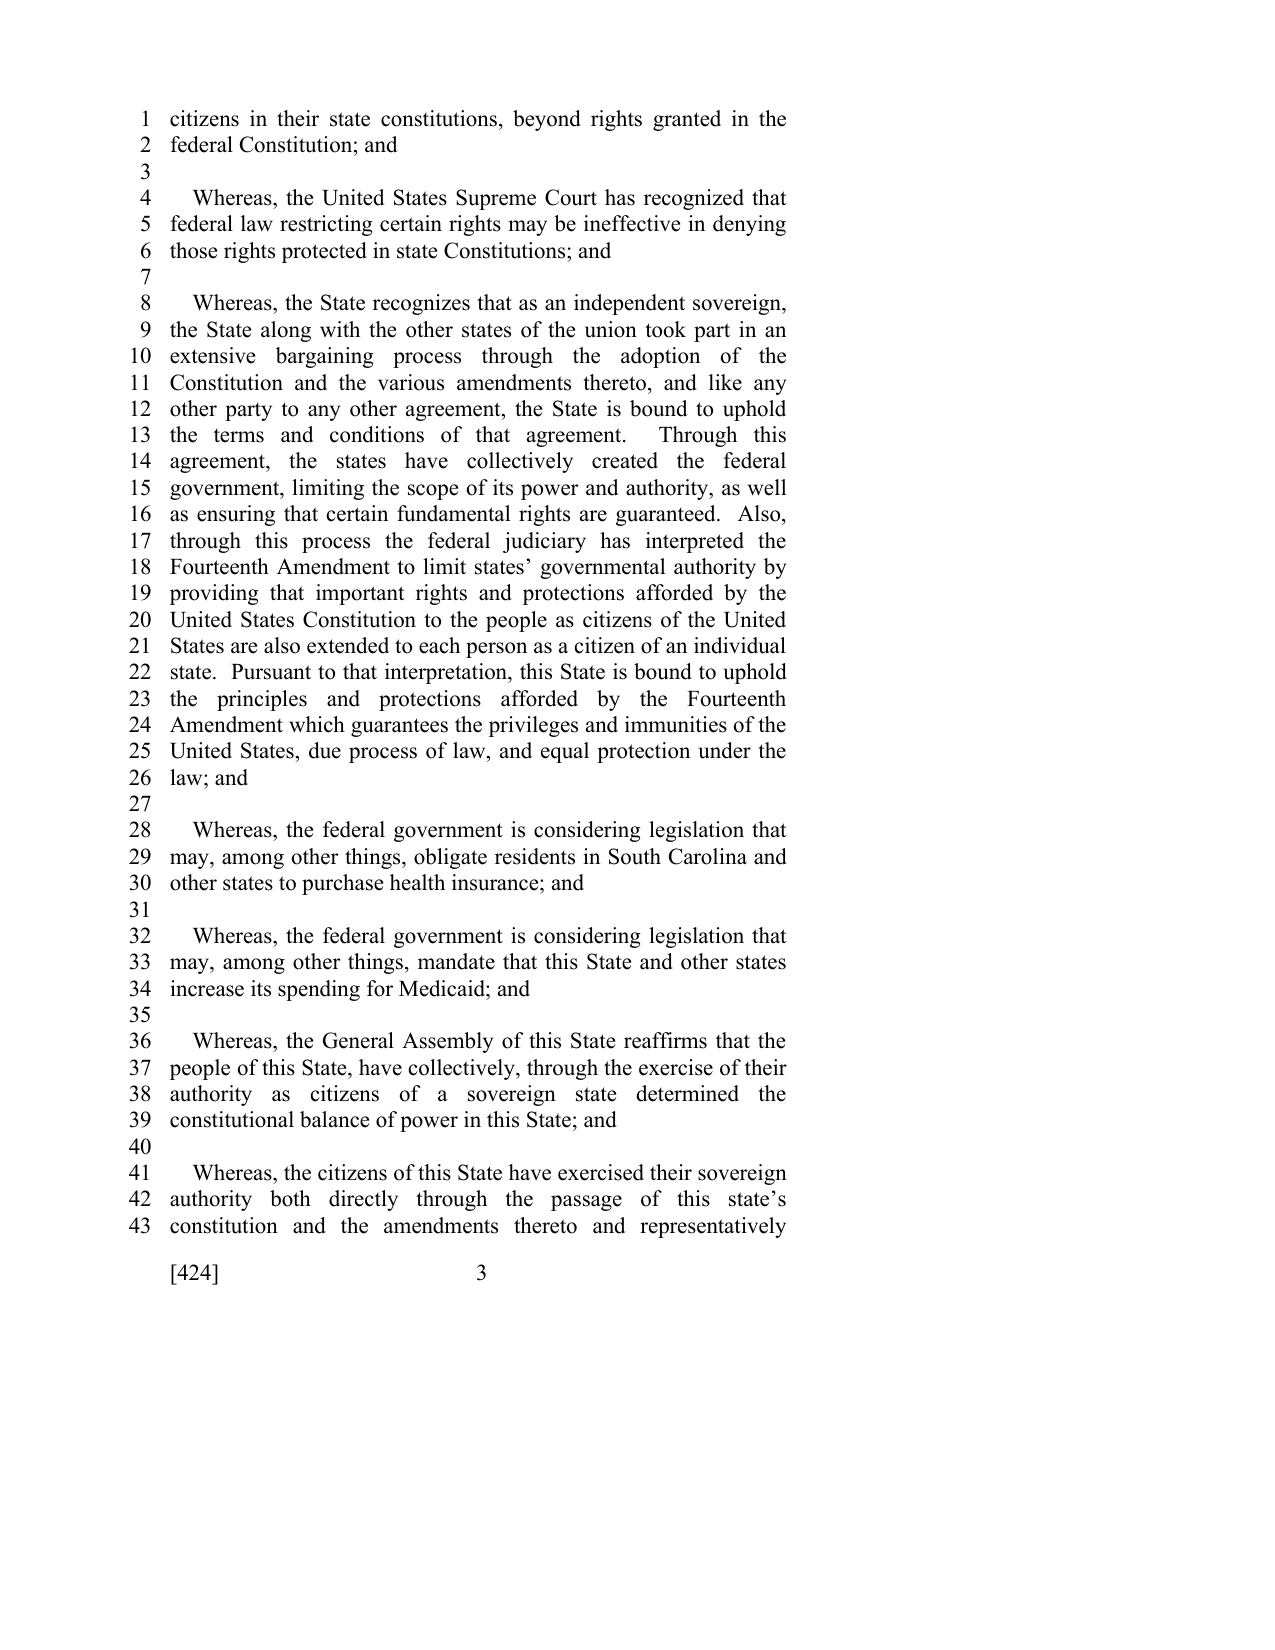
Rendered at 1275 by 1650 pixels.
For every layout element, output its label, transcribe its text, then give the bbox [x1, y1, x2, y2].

text Whereas, the General Assembly of this State reaffirms that the people of this State, have collectively, through the exercise of their authority as citizens of a sovereign state determined the constitutional balance of power in this State; and [169, 1027, 787, 1133]
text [169, 1159, 787, 1238]
text Whereas, the federal government is considering legislation that may, among other things, mandate that this State and other states increase its spending for Medicaid; and [169, 922, 787, 1001]
text Whereas, the United States Supreme Court has recognized that federal law restricting certain rights may be ineffective in denying those rights protected in state Constitutions; and [169, 184, 787, 263]
text Whereas, the federal government is considering legislation that may, among other things, obligate residents in South Carolina and other states to purchase health insurance; and [169, 817, 787, 896]
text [169, 105, 787, 158]
text Whereas, the State recognizes that as an independent sovereign, the State along with the other states of the union took part in an extensive bargaining process through the adoption of the Constitution and the various amendments thereto, and like any other party to any other agreement, the State is bound to uphold the terms and conditions of that agreement. Through this agreement, the states have collectively created the federal government, limiting the scope of its power and authority, as well as ensuring that certain fundamental rights are guaranteed. Also, through this process the federal judiciary has interpreted the Fourteenth Amendment to limit states’ governmental authority by providing that important rights and protections afforded by the United States Constitution to the people as citizens of the United States are also extended to each person as a citizen of an individual state. Pursuant to that interpretation, this State is bound to uphold the principles and protections afforded by the Fourteenth Amendment which guarantees the privileges and immunities of the United States, due process of law, and equal protection under the law; and [169, 289, 787, 790]
